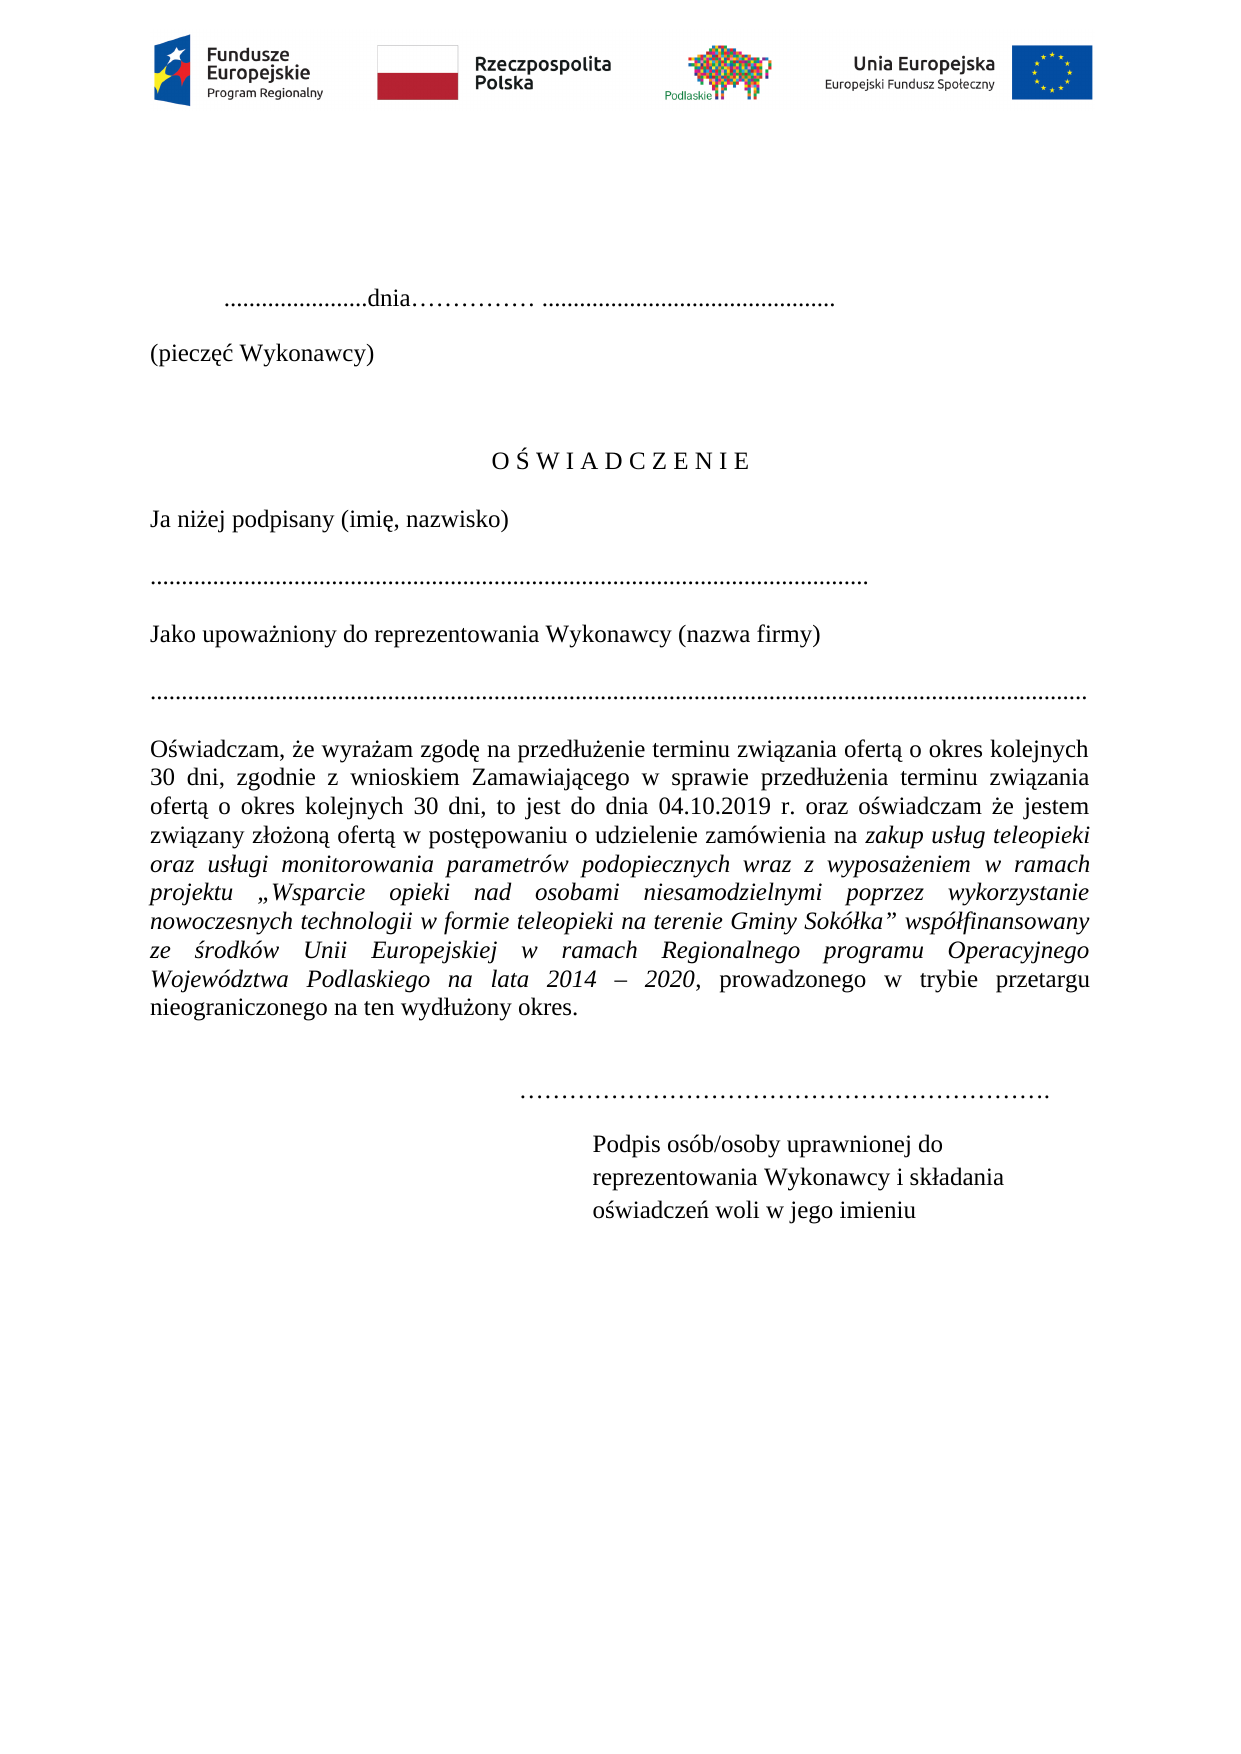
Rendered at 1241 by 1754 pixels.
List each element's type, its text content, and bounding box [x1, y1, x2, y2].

text ................................................................................................................... [150, 561, 1090, 590]
text Oświadczam, że wyrażam zgodę na przedłużenie terminu związania ofertą o okres kolejnych 30 dni, zgodnie z wnioskiem Zamawiającego w sprawie przedłużenia terminu związania ofertą o okres kolejnych 30 dni, to jest do dnia 04.10.2019 r. oraz oświadczam że jestem związany złożoną ofertą w postępowaniu o udzielenie zamówienia na zakup usług teleopieki oraz usługi monitorowania parametrów podopiecznych wraz z wyposażeniem w ramach projektu „Wsparcie opieki nad osobami niesamodzielnymi poprzez wykorzystanie nowoczesnych technologii w formie teleopieki na terenie Gminy Sokółka” współfinansowany ze środków Unii Europejskiej w ramach Regionalnego programu Operacyjnego Województwa Podlaskiego na lata 2014 – 2020, prowadzonego w trybie przetargu nieograniczonego na ten wydłużony okres. [150, 734, 1090, 1021]
text ...................................................................................................................................................... [150, 676, 1090, 705]
text Podpis osób/osoby uprawnionej do reprezentowania Wykonawcy i składania oświadczeń woli w jego imieniu [592, 1129, 1090, 1224]
text Ja niżej podpisany (imię, nazwisko) [150, 504, 1090, 532]
text ………………………………………………………. [150, 1075, 1090, 1104]
text O Ś W I A D C Z E N I E [150, 446, 1090, 475]
text Jako upoważniony do reprezentowania Wykonawcy (nazwa firmy) [150, 619, 1090, 647]
text (pieczęć Wykonawcy) [150, 338, 1090, 367]
text .......................dnia…………… ............................................... [150, 246, 1090, 313]
